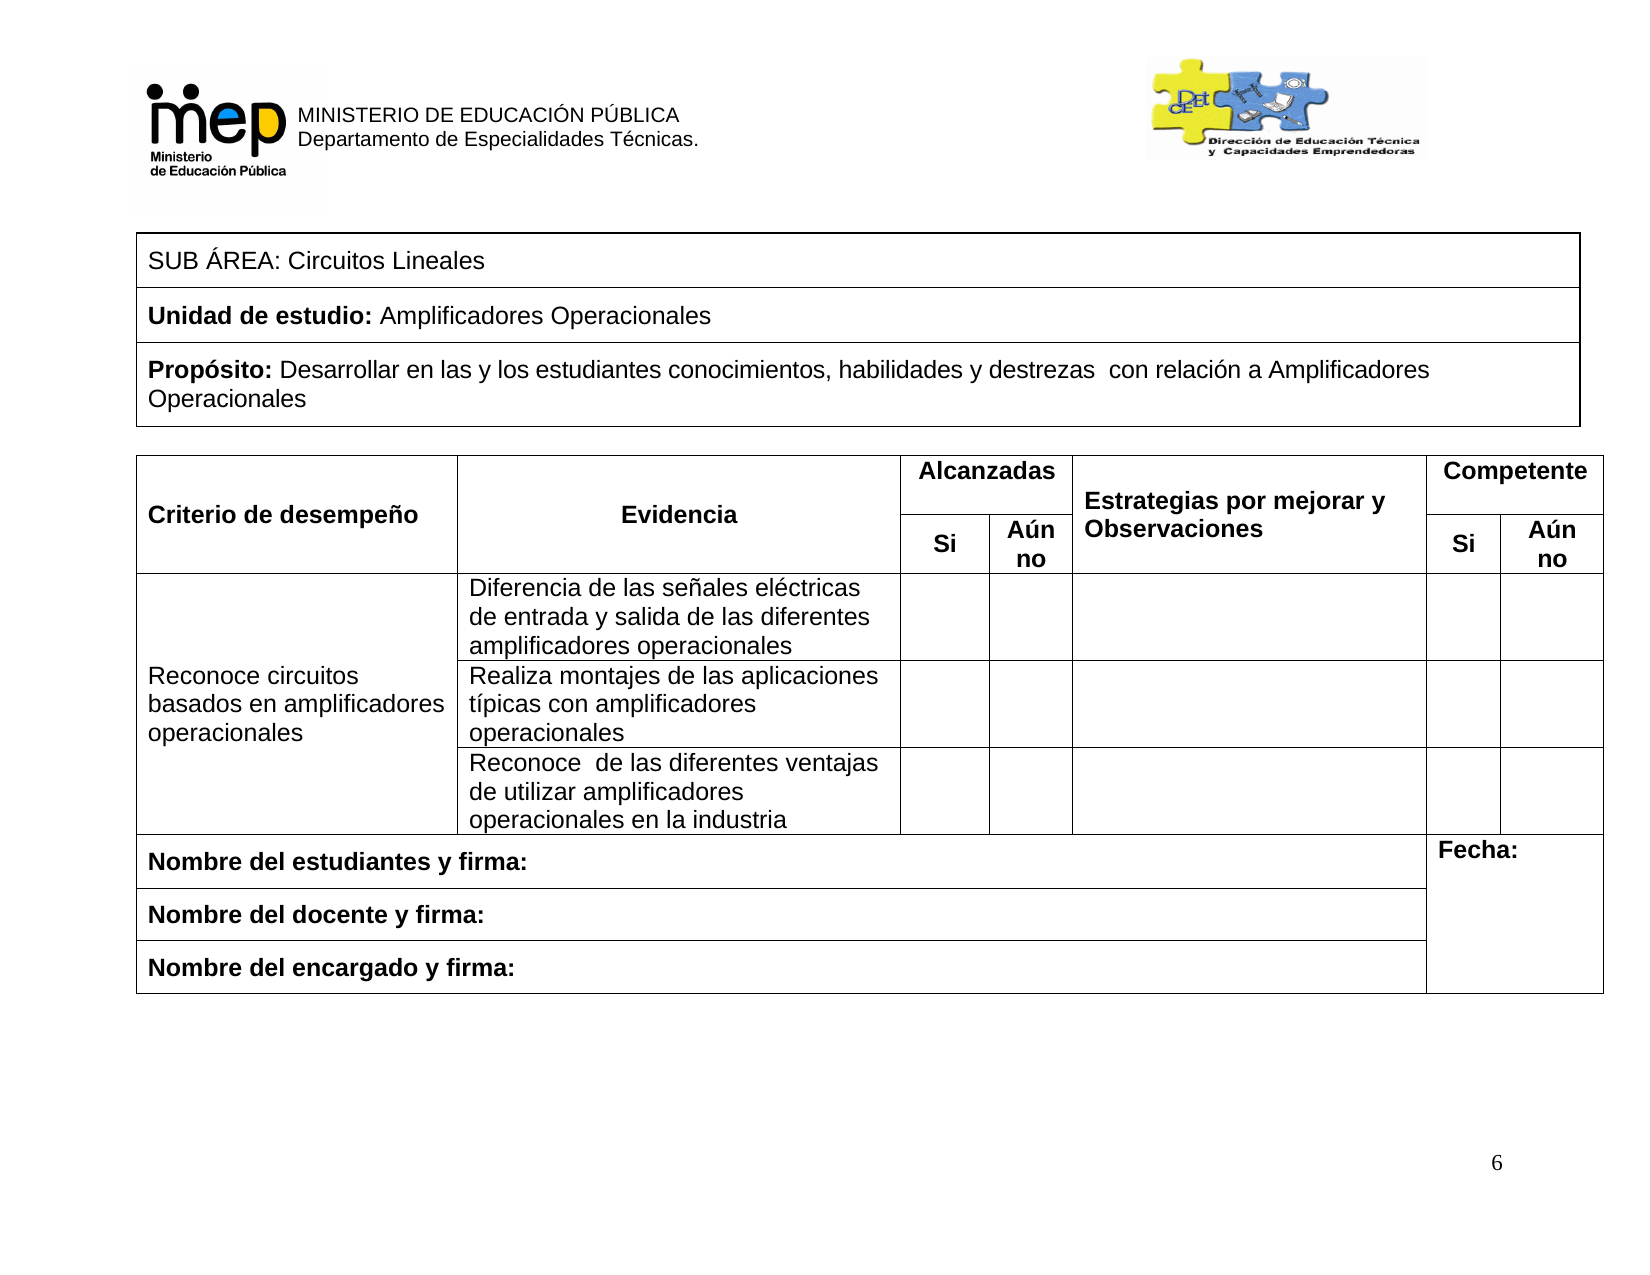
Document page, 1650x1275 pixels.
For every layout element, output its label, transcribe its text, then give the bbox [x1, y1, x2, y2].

table_cell [990, 748, 1072, 834]
table_cell [1427, 574, 1500, 660]
table_cell Nombre del docente y firma: [137, 889, 1426, 940]
table_cell Diferencia de las señales eléctricas de entrada y salida de las diferentes amplificadores operacionales [458, 574, 900, 660]
table_cell Si [901, 515, 989, 572]
table_cell Nombre del encargado y firma: [137, 941, 1426, 993]
table_cell Nombre del estudiantes y firma: [137, 835, 1426, 887]
table_cell Reconoce de las diferentes ventajas de utilizar amplificadores operacionales en la industria [458, 748, 900, 834]
table_header Evidencia [458, 456, 900, 572]
table_header Estrategias por mejorar y Observaciones [1073, 456, 1426, 572]
table_cell [1501, 661, 1603, 747]
table_cell [1427, 661, 1500, 747]
table_cell Fecha: [1427, 835, 1603, 993]
table_cell [901, 574, 989, 660]
table_cell Aún no [990, 515, 1072, 572]
picture [128, 68, 325, 216]
table_cell [1073, 661, 1426, 747]
table_cell [1501, 574, 1603, 660]
table_cell [901, 748, 989, 834]
table_cell Reconoce circuitos basados en amplificadores operacionales [137, 574, 457, 834]
table_cell [990, 661, 1072, 747]
table_header Criterio de desempeño [137, 456, 457, 572]
table_cell Propósito: Desarrollar en las y los estudiantes conocimientos, habilidades y destrezas con relación a Amplificadores Operacionales [137, 343, 1579, 426]
picture [1146, 57, 1429, 187]
table_cell [1427, 748, 1500, 834]
table_cell [1073, 574, 1426, 660]
table_cell Realiza montajes de las aplicaciones típicas con amplificadores operacionales [458, 661, 900, 747]
table_cell [1073, 748, 1426, 834]
table_header SUB ÁREA: Circuitos Lineales [137, 234, 1579, 287]
table_cell [901, 661, 989, 747]
table_header Alcanzadas [901, 456, 1072, 514]
table_cell Aún no [1501, 515, 1603, 572]
table_cell [990, 574, 1072, 660]
table_cell Si [1427, 515, 1500, 572]
table_header Competente [1427, 456, 1603, 514]
table_cell Unidad de estudio: Amplificadores Operacionales [137, 288, 1579, 342]
table_cell [1501, 748, 1603, 834]
